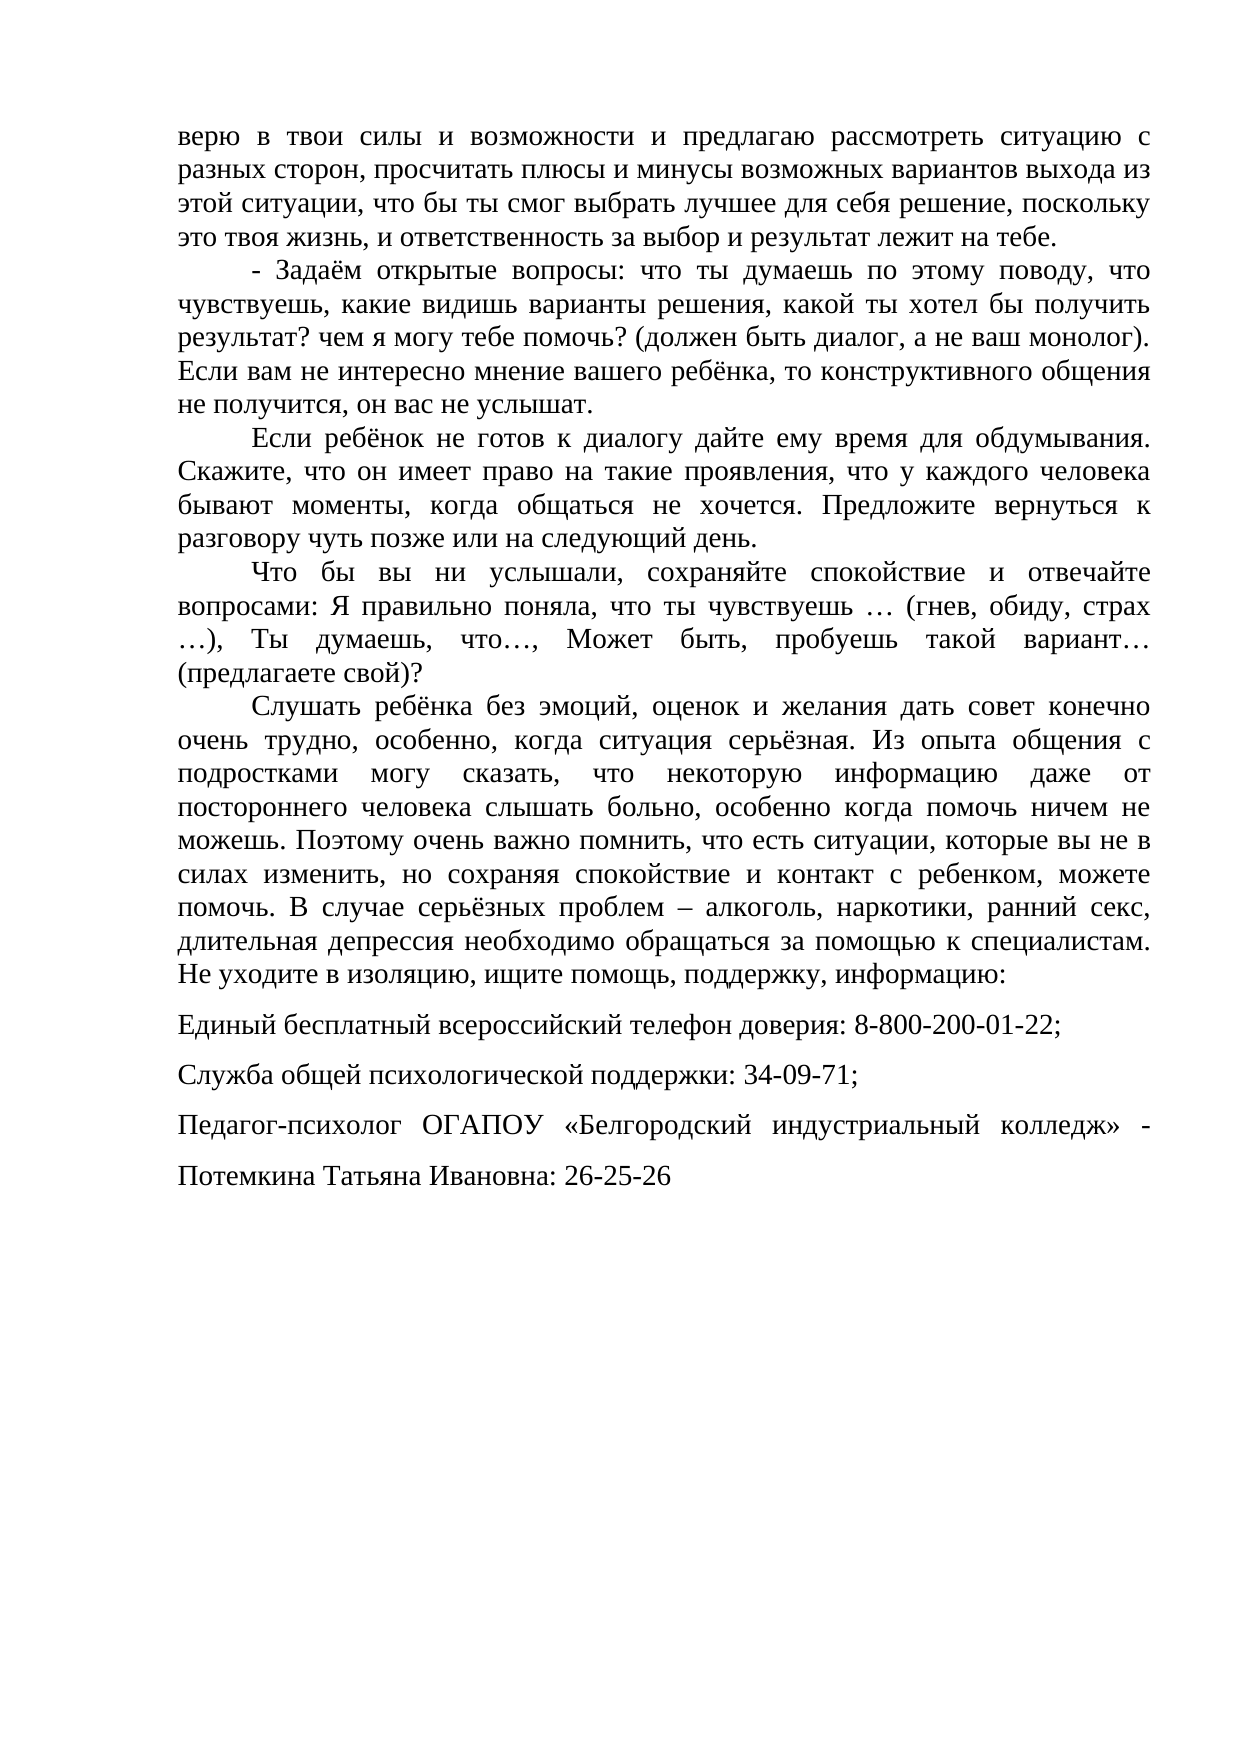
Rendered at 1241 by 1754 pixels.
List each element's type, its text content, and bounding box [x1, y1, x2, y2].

text Служба общей психологической поддержки: 34-09-71; [177, 1057, 1152, 1091]
text Что бы вы ни услышали, сохраняйте спокойствие и отвечайте вопросами: Я правильно поняла, что ты чувствуешь … (гнев, обиду, страх …), Ты думаешь, что…, Может быть, пробуешь такой вариант… (предлагаете свой)? [177, 554, 1152, 688]
text Педагог-психолог ОГАПОУ «Белгородский индустриальный колледж» -Потемкина Татьяна Ивановна: 26-25-26 [177, 1107, 1152, 1191]
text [177, 118, 1152, 252]
text Единый бесплатный всероссийский телефон доверия: 8-800-200-01-22; [177, 1007, 1152, 1040]
text - Задаём открытые вопросы: что ты думаешь по этому поводу, что чувствуешь, какие видишь варианты решения, какой ты хотел бы получить результат? чем я могу тебе помочь? (должен быть диалог, а не ваш монолог). Если вам не интересно мнение вашего ребёнка, то конструктивного общения не получится, он вас не услышат. [177, 252, 1152, 420]
text Слушать ребёнка без эмоций, оценок и желания дать совет конечно очень трудно, особенно, когда ситуация серьёзная. Из опыта общения с подростками могу сказать, что некоторую информацию даже от постороннего человека слышать больно, особенно когда помочь ничем не можешь. Поэтому очень важно помнить, что есть ситуации, которые вы не в силах изменить, но сохраняя спокойствие и контакт с ребенком, можете помочь. В случае серьёзных проблем – алкоголь, наркотики, ранний секс, длительная депрессия необходимо обращаться за помощью к специалистам. Не уходите в изоляцию, ищите помощь, поддержку, информацию: [177, 688, 1152, 990]
text Если ребёнок не готов к диалогу дайте ему время для обдумывания. Скажите, что он имеет право на такие проявления, что у каждого человека бывают моменты, когда общаться не хочется. Предложите вернуться к разговору чуть позже или на следующий день. [177, 420, 1152, 554]
